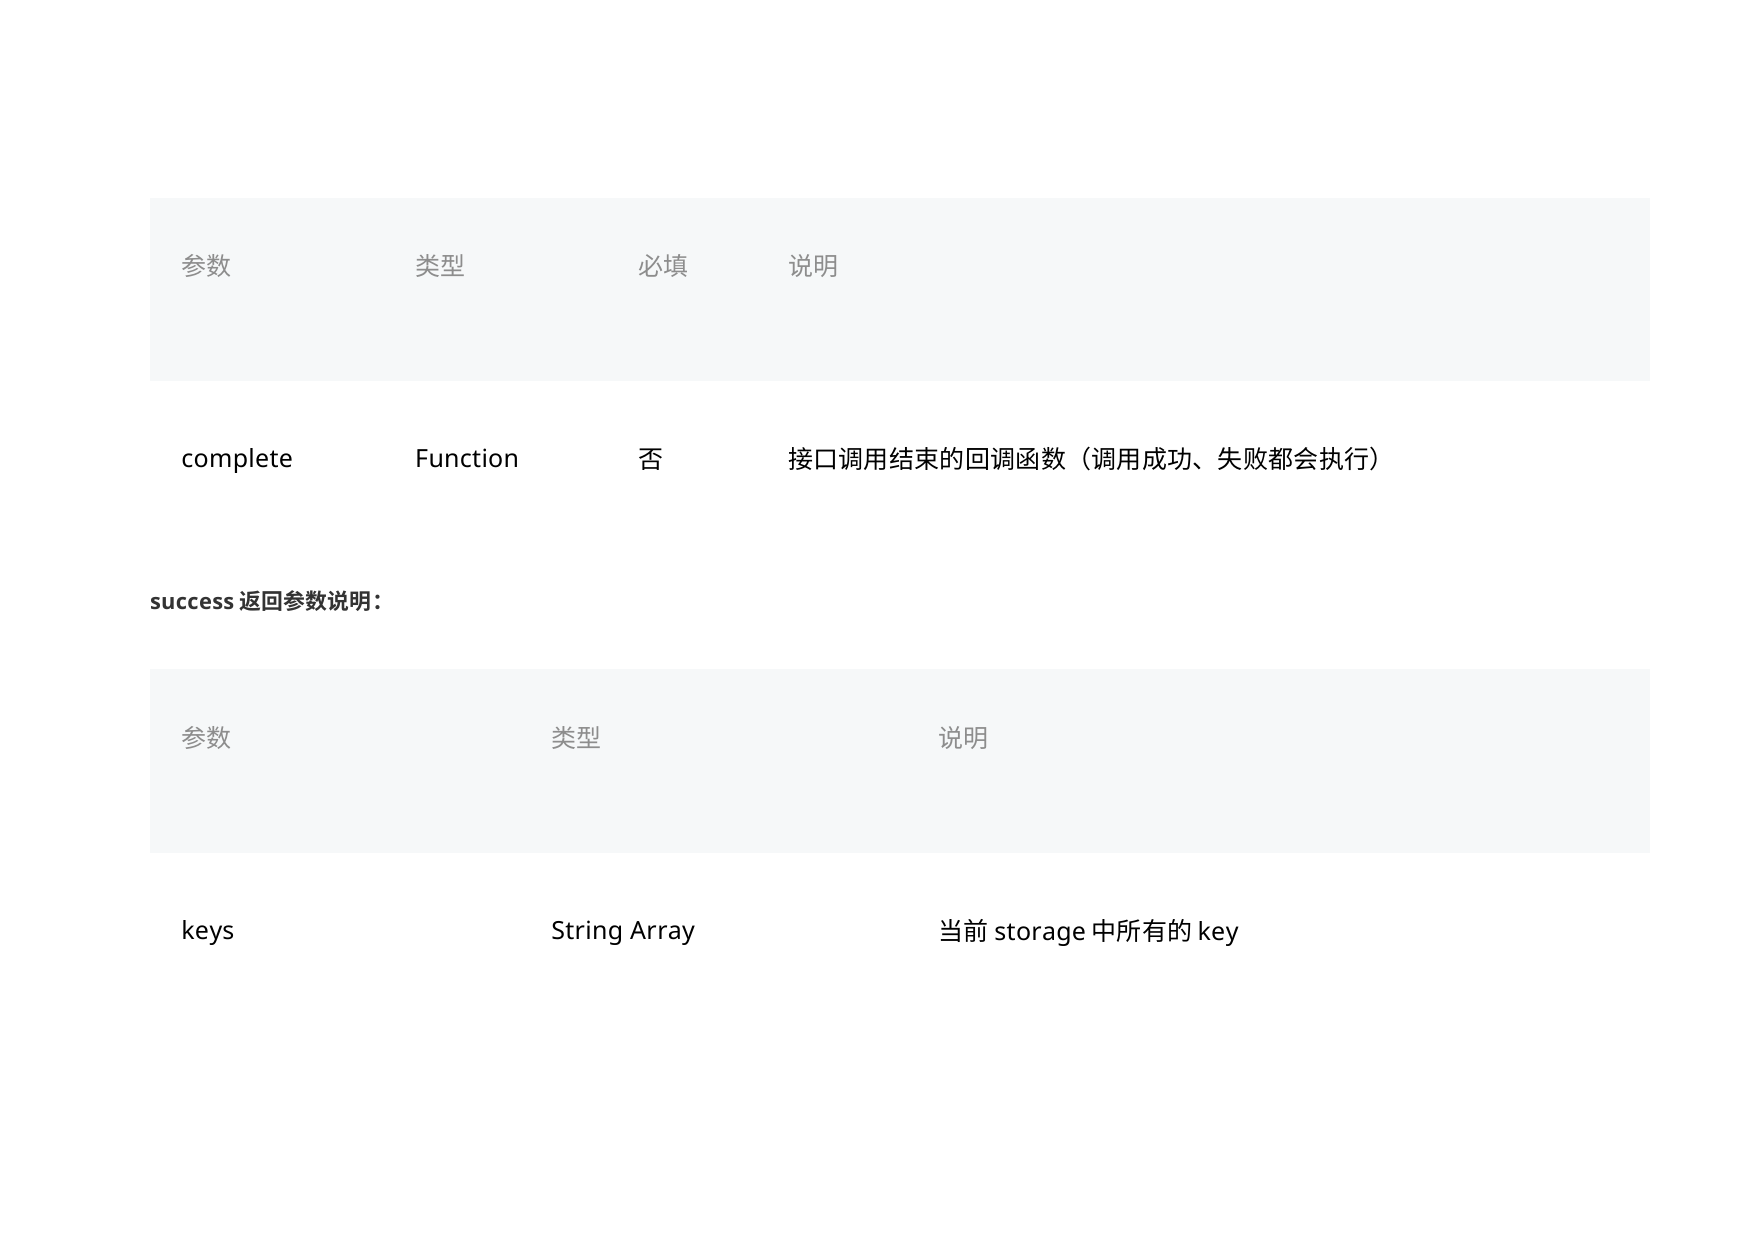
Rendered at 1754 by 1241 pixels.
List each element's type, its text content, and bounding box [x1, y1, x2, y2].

table_cell keys [150, 853, 520, 981]
table_header 参数 [150, 198, 384, 381]
table_header 说明 [757, 198, 1650, 381]
text success返回参数说明： [150, 584, 1604, 616]
table_header 说明 [907, 669, 1650, 853]
table_cell String Array [520, 853, 907, 981]
table_header 必填 [607, 198, 757, 381]
table_cell 否 [607, 381, 757, 584]
table_header 类型 [520, 669, 907, 853]
table_cell 当前storage中所有的key [907, 853, 1650, 981]
table_header 参数 [150, 669, 520, 853]
table_header 类型 [384, 198, 607, 381]
table_cell Function [384, 381, 607, 584]
table_cell 接口调用结束的回调函数（调用成功、失败都会执行） [757, 381, 1650, 584]
table_cell complete [150, 381, 384, 584]
